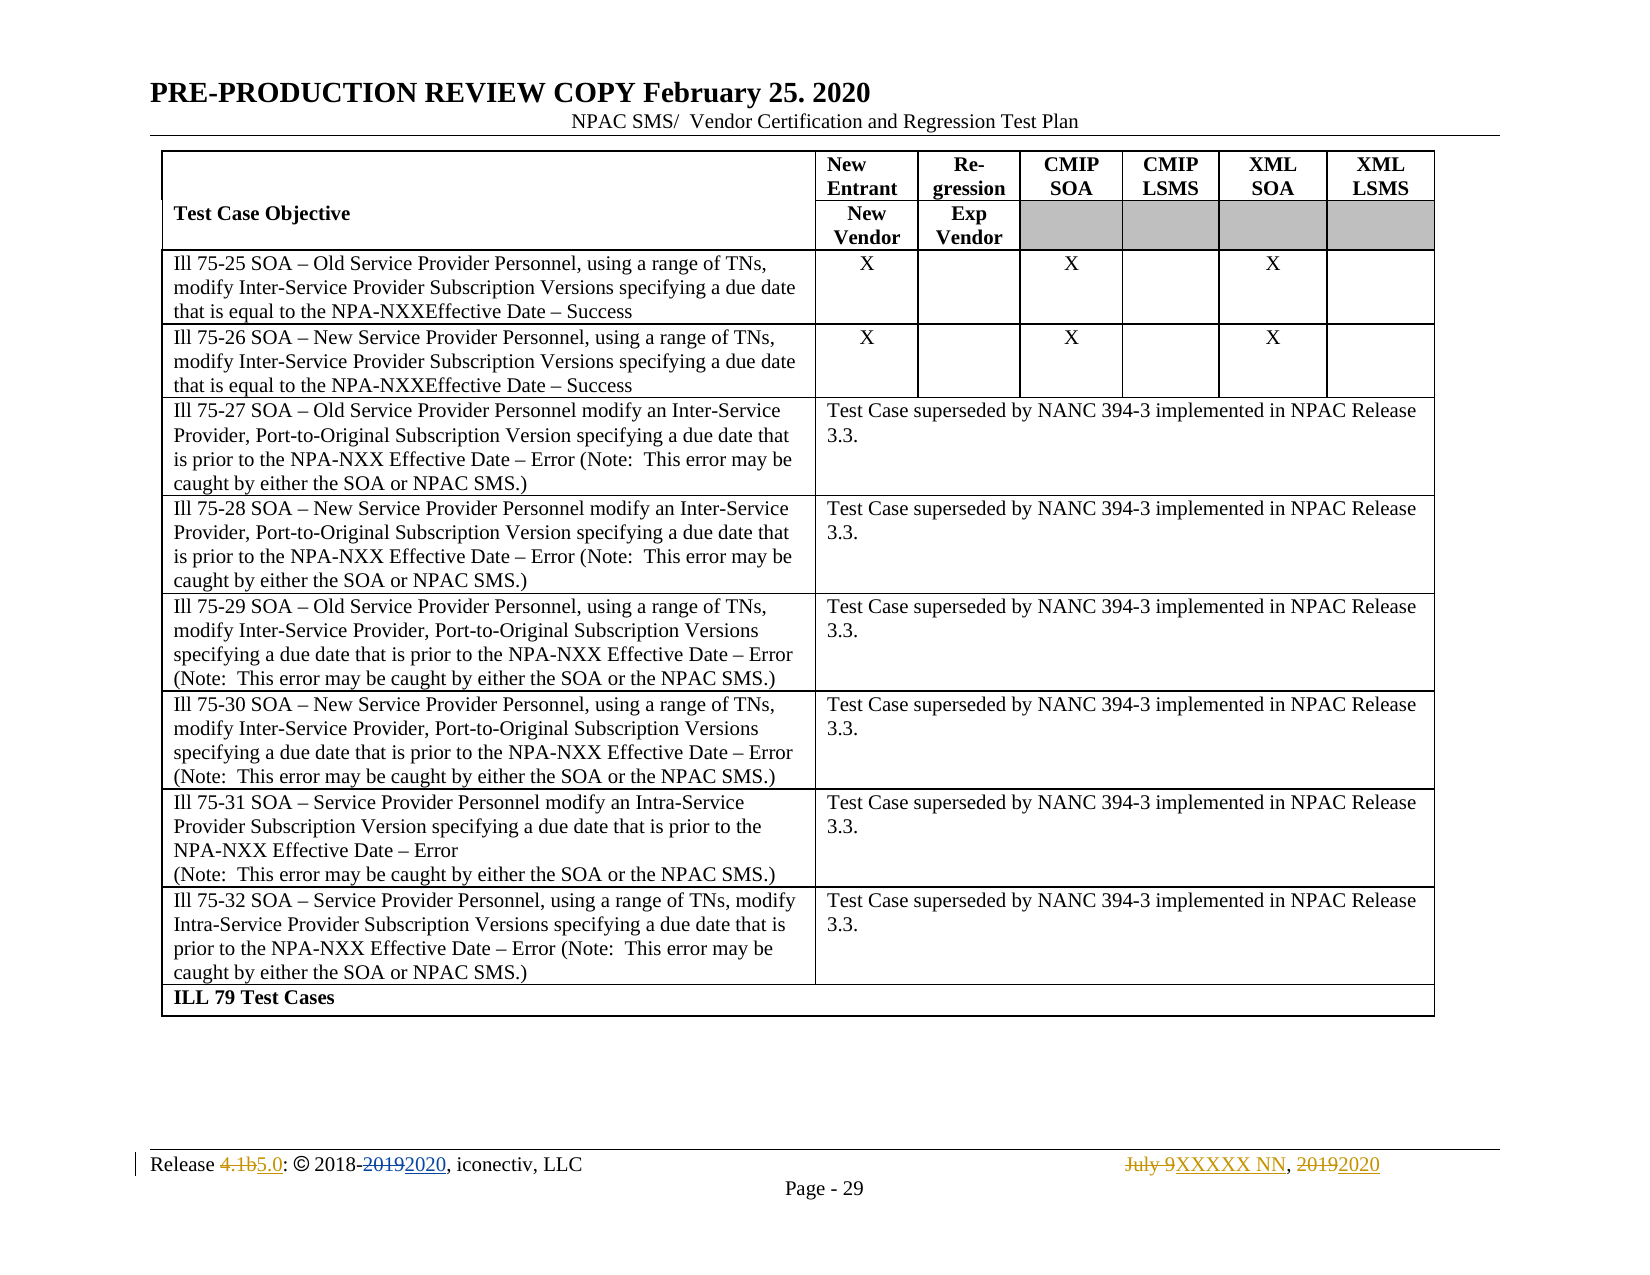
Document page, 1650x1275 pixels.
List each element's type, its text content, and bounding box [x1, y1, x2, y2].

table_cell [1021, 201, 1122, 249]
table_cell X [1021, 251, 1122, 323]
table_header CMIP LSMS [1123, 152, 1218, 200]
table_cell Ill 75-26 SOA – New Service Provider Personnel, using a range of TNs, modify Inter-Service Provider Subscription Versions specifying a due date that is equal to the NPA-NXXEffective Date – Success [163, 325, 815, 397]
table_cell [1220, 201, 1326, 249]
table_cell [1123, 325, 1218, 397]
table_cell [1328, 201, 1434, 249]
table_header Re-gression [919, 152, 1019, 200]
table_cell Test Case Objective [163, 200, 815, 249]
table_cell X [1220, 325, 1326, 397]
table_cell ILL 79 Test Cases [163, 985, 1434, 1015]
table_cell Test Case superseded by NANC 394-3 implemented in NPAC Release 3.3. [816, 692, 1434, 788]
table_cell [1123, 251, 1218, 323]
table_header XML LSMS [1328, 152, 1434, 200]
table_cell Ill 75-30 SOA – New Service Provider Personnel, using a range of TNs, modify Inter-Service Provider, Port-to-Original Subscription Versions specifying a due date that is prior to the NPA-NXX Effective Date – Error (Note: This error may be caught by either the SOA or the NPAC SMS.) [163, 692, 815, 788]
table_header [163, 152, 815, 200]
table_cell X [1220, 251, 1326, 323]
table_cell [919, 325, 1019, 397]
table_cell Ill 75-29 SOA – Old Service Provider Personnel, using a range of TNs, modify Inter-Service Provider, Port-to-Original Subscription Versions specifying a due date that is prior to the NPA-NXX Effective Date – Error (Note: This error may be caught by either the SOA or the NPAC SMS.) [163, 594, 815, 690]
table_cell Test Case superseded by NANC 394-3 implemented in NPAC Release 3.3. [816, 790, 1434, 886]
table_header XML SOA [1220, 152, 1326, 200]
table_header CMIP SOA [1021, 152, 1122, 200]
table_cell Ill 75-25 SOA – Old Service Provider Personnel, using a range of TNs, modify Inter-Service Provider Subscription Versions specifying a due date that is equal to the NPA-NXXEffective Date – Success [163, 251, 815, 323]
table_cell New Vendor [816, 201, 917, 249]
table_cell Ill 75-27 SOA – Old Service Provider Personnel modify an Inter-Service Provider, Port-to-Original Subscription Version specifying a due date that is prior to the NPA-NXX Effective Date – Error (Note: This error may be caught by either the SOA or NPAC SMS.) [163, 398, 815, 495]
table_cell Test Case superseded by NANC 394-3 implemented in NPAC Release 3.3. [816, 398, 1434, 495]
table_cell Test Case superseded by NANC 394-3 implemented in NPAC Release 3.3. [816, 888, 1434, 984]
table_cell Test Case superseded by NANC 394-3 implemented in NPAC Release 3.3. [816, 594, 1434, 690]
table_cell Exp Vendor [919, 201, 1019, 249]
table_cell Ill 75-32 SOA – Service Provider Personnel, using a range of TNs, modify Intra-Service Provider Subscription Versions specifying a due date that is prior to the NPA-NXX Effective Date – Error (Note: This error may be caught by either the SOA or NPAC SMS.) [163, 888, 815, 984]
table_cell X [816, 325, 917, 397]
table_cell Ill 75-28 SOA – New Service Provider Personnel modify an Inter-Service Provider, Port-to-Original Subscription Version specifying a due date that is prior to the NPA-NXX Effective Date – Error (Note: This error may be caught by either the SOA or NPAC SMS.) [163, 496, 815, 592]
table_cell Test Case superseded by NANC 394-3 implemented in NPAC Release 3.3. [816, 496, 1434, 592]
table_cell Ill 75-31 SOA – Service Provider Personnel modify an Intra-Service Provider Subscription Version specifying a due date that is prior to the NPA-NXX Effective Date – Error (Note: This error may be caught by either the SOA or the NPAC SMS.) [163, 790, 815, 886]
table_cell [1123, 201, 1218, 249]
table_cell X [816, 251, 917, 323]
table_header New Entrant [816, 152, 917, 200]
table_cell [1328, 251, 1434, 323]
table_cell [919, 251, 1019, 323]
table_cell X [1021, 325, 1122, 397]
table_cell [1328, 325, 1434, 397]
